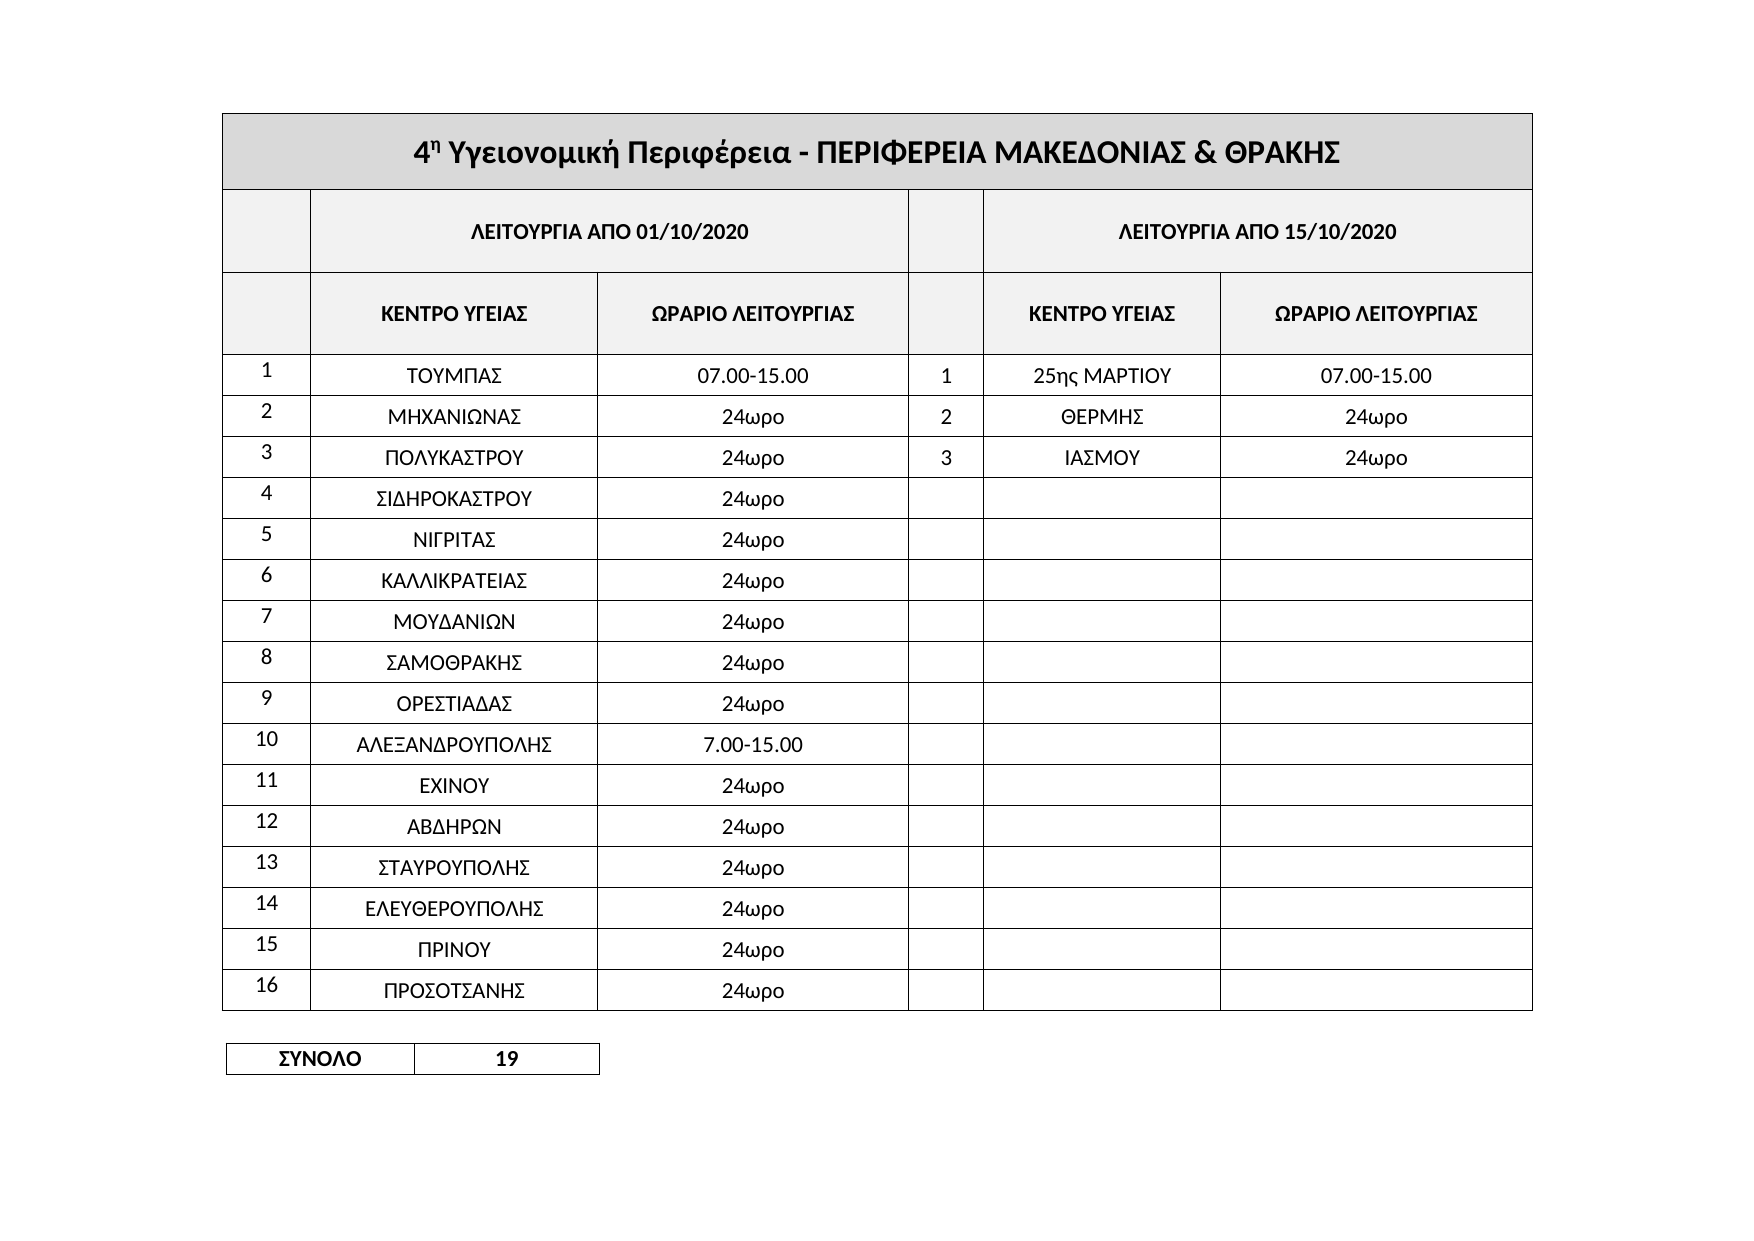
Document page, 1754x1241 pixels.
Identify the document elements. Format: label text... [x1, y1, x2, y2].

table_cell [909, 888, 983, 928]
table_cell 07.00-15.00 [598, 355, 908, 395]
table_cell 9 [223, 683, 310, 723]
table_cell [909, 724, 983, 764]
table_cell 4η Υγειονομική Περιφέρεια - ΠΕΡΙΦΕΡΕΙΑ ΜΑΚΕΔΟΝΙΑΣ & ΘΡΑΚΗΣ [223, 114, 1532, 189]
table_cell 11 [223, 765, 310, 805]
table_cell [984, 806, 1220, 846]
table_cell 24ωρο [598, 601, 908, 641]
table_cell ΛΕΙΤΟΥΡΓΙΑ ΑΠΟ 15/10/2020 [984, 190, 1532, 272]
table_cell [909, 806, 983, 846]
table_cell [1221, 929, 1532, 969]
table_cell [984, 478, 1220, 518]
table_cell ΜΟΥΔΑΝΙΩΝ [311, 601, 597, 641]
table_cell ΩΡΑΡΙΟ ΛΕΙΤΟΥΡΓΙΑΣ [598, 273, 908, 354]
table_cell 4 [223, 478, 310, 518]
table_cell [223, 190, 310, 272]
table_cell 24ωρο [598, 560, 908, 600]
table_cell ΜΗΧΑΝΙΩΝΑΣ [311, 396, 597, 436]
table_cell ΝΙΓΡΙΤΑΣ [311, 519, 597, 559]
table_cell ΚΑΛΛΙΚΡΑΤΕΙΑΣ [311, 560, 597, 600]
table_cell [1221, 478, 1532, 518]
table_header ΣΥΝΟΛΟ [227, 1044, 414, 1073]
table_cell [909, 560, 983, 600]
table_cell 24ωρο [598, 519, 908, 559]
table_cell [909, 478, 983, 518]
table_cell ΩΡΑΡΙΟ ΛΕΙΤΟΥΡΓΙΑΣ [1221, 273, 1532, 354]
table_cell [984, 519, 1220, 559]
table_cell 5 [223, 519, 310, 559]
table_cell [1221, 806, 1532, 846]
table_cell 24ωρο [598, 888, 908, 928]
table_cell [909, 765, 983, 805]
table_cell [1221, 765, 1532, 805]
table_cell [1221, 724, 1532, 764]
table_cell ΣΙΔΗΡΟΚΑΣΤΡΟΥ [311, 478, 597, 518]
table_cell ΛΕΙΤΟΥΡΓΙΑ ΑΠΟ 01/10/2020 [311, 190, 908, 272]
table_cell ΣΑΜΟΘΡΑΚΗΣ [311, 642, 597, 682]
table_cell 12 [223, 806, 310, 846]
table_cell 24ωρο [598, 642, 908, 682]
table_cell [984, 560, 1220, 600]
table_cell [984, 970, 1220, 1010]
table_cell [909, 642, 983, 682]
table_cell 07.00-15.00 [1221, 355, 1532, 395]
table_cell [1221, 642, 1532, 682]
table_cell 24ωρο [598, 683, 908, 723]
table_cell ΙΑΣΜΟΥ [984, 437, 1220, 477]
table_cell [984, 642, 1220, 682]
table_cell ΑΒΔΗΡΩΝ [311, 806, 597, 846]
table_cell [1221, 519, 1532, 559]
table_cell ΠΡΙΝΟΥ [311, 929, 597, 969]
table_cell [1221, 888, 1532, 928]
table_cell 24ωρο [598, 437, 908, 477]
table_header 19 [415, 1044, 599, 1073]
table_cell ΚΕΝΤΡΟ ΥΓΕΙΑΣ [984, 273, 1220, 354]
table_cell [909, 929, 983, 969]
table_cell [984, 765, 1220, 805]
table_cell 3 [223, 437, 310, 477]
table_cell [1221, 601, 1532, 641]
table_cell 24ωρο [598, 765, 908, 805]
table_cell [984, 724, 1220, 764]
table_cell 8 [223, 642, 310, 682]
table_cell ΟΡΕΣΤΙΑΔΑΣ [311, 683, 597, 723]
table_cell 24ωρο [598, 806, 908, 846]
table_cell 15 [223, 929, 310, 969]
table_cell 2 [223, 396, 310, 436]
table_cell 6 [223, 560, 310, 600]
table_cell [1221, 847, 1532, 887]
table_cell ΕΧΙΝΟΥ [311, 765, 597, 805]
table_cell [984, 847, 1220, 887]
table_cell 13 [223, 847, 310, 887]
table_cell ΘΕΡΜΗΣ [984, 396, 1220, 436]
table_cell 24ωρο [598, 929, 908, 969]
table_cell [984, 601, 1220, 641]
table_cell 2 [909, 396, 983, 436]
table_cell [223, 273, 310, 354]
table_cell [909, 519, 983, 559]
table_cell [1221, 683, 1532, 723]
table_cell 7 [223, 601, 310, 641]
table_cell [1221, 560, 1532, 600]
table_cell 16 [223, 970, 310, 1010]
table_cell ΚΕΝΤΡΟ ΥΓΕΙΑΣ [311, 273, 597, 354]
table_cell [909, 273, 983, 354]
table_cell [909, 601, 983, 641]
table_cell 24ωρο [1221, 437, 1532, 477]
table_cell 24ωρο [1221, 396, 1532, 436]
table_cell ΤΟΥΜΠΑΣ [311, 355, 597, 395]
table_cell 10 [223, 724, 310, 764]
table_cell ΠΡΟΣΟΤΣΑΝΗΣ [311, 970, 597, 1010]
table_cell [984, 888, 1220, 928]
table_cell ΠΟΛΥΚΑΣΤΡΟΥ [311, 437, 597, 477]
table_cell 1 [909, 355, 983, 395]
table_cell [984, 683, 1220, 723]
table_cell 3 [909, 437, 983, 477]
table_cell 14 [223, 888, 310, 928]
table_cell 24ωρο [598, 396, 908, 436]
table_cell [984, 929, 1220, 969]
table_cell [1221, 970, 1532, 1010]
table_cell ΑΛΕΞΑΝΔΡΟΥΠΟΛΗΣ [311, 724, 597, 764]
table_cell [909, 847, 983, 887]
table_cell [909, 190, 983, 272]
table_cell 25ης ΜΑΡΤΙΟΥ [984, 355, 1220, 395]
table_cell 24ωρο [598, 970, 908, 1010]
table_cell 7.00-15.00 [598, 724, 908, 764]
table_cell [909, 683, 983, 723]
table_cell ΕΛΕΥΘΕΡΟΥΠΟΛΗΣ [311, 888, 597, 928]
table_cell ΣΤΑΥΡΟΥΠΟΛΗΣ [311, 847, 597, 887]
table_cell 24ωρο [598, 847, 908, 887]
table_cell [909, 970, 983, 1010]
table_cell 24ωρο [598, 478, 908, 518]
table_cell 1 [223, 355, 310, 395]
